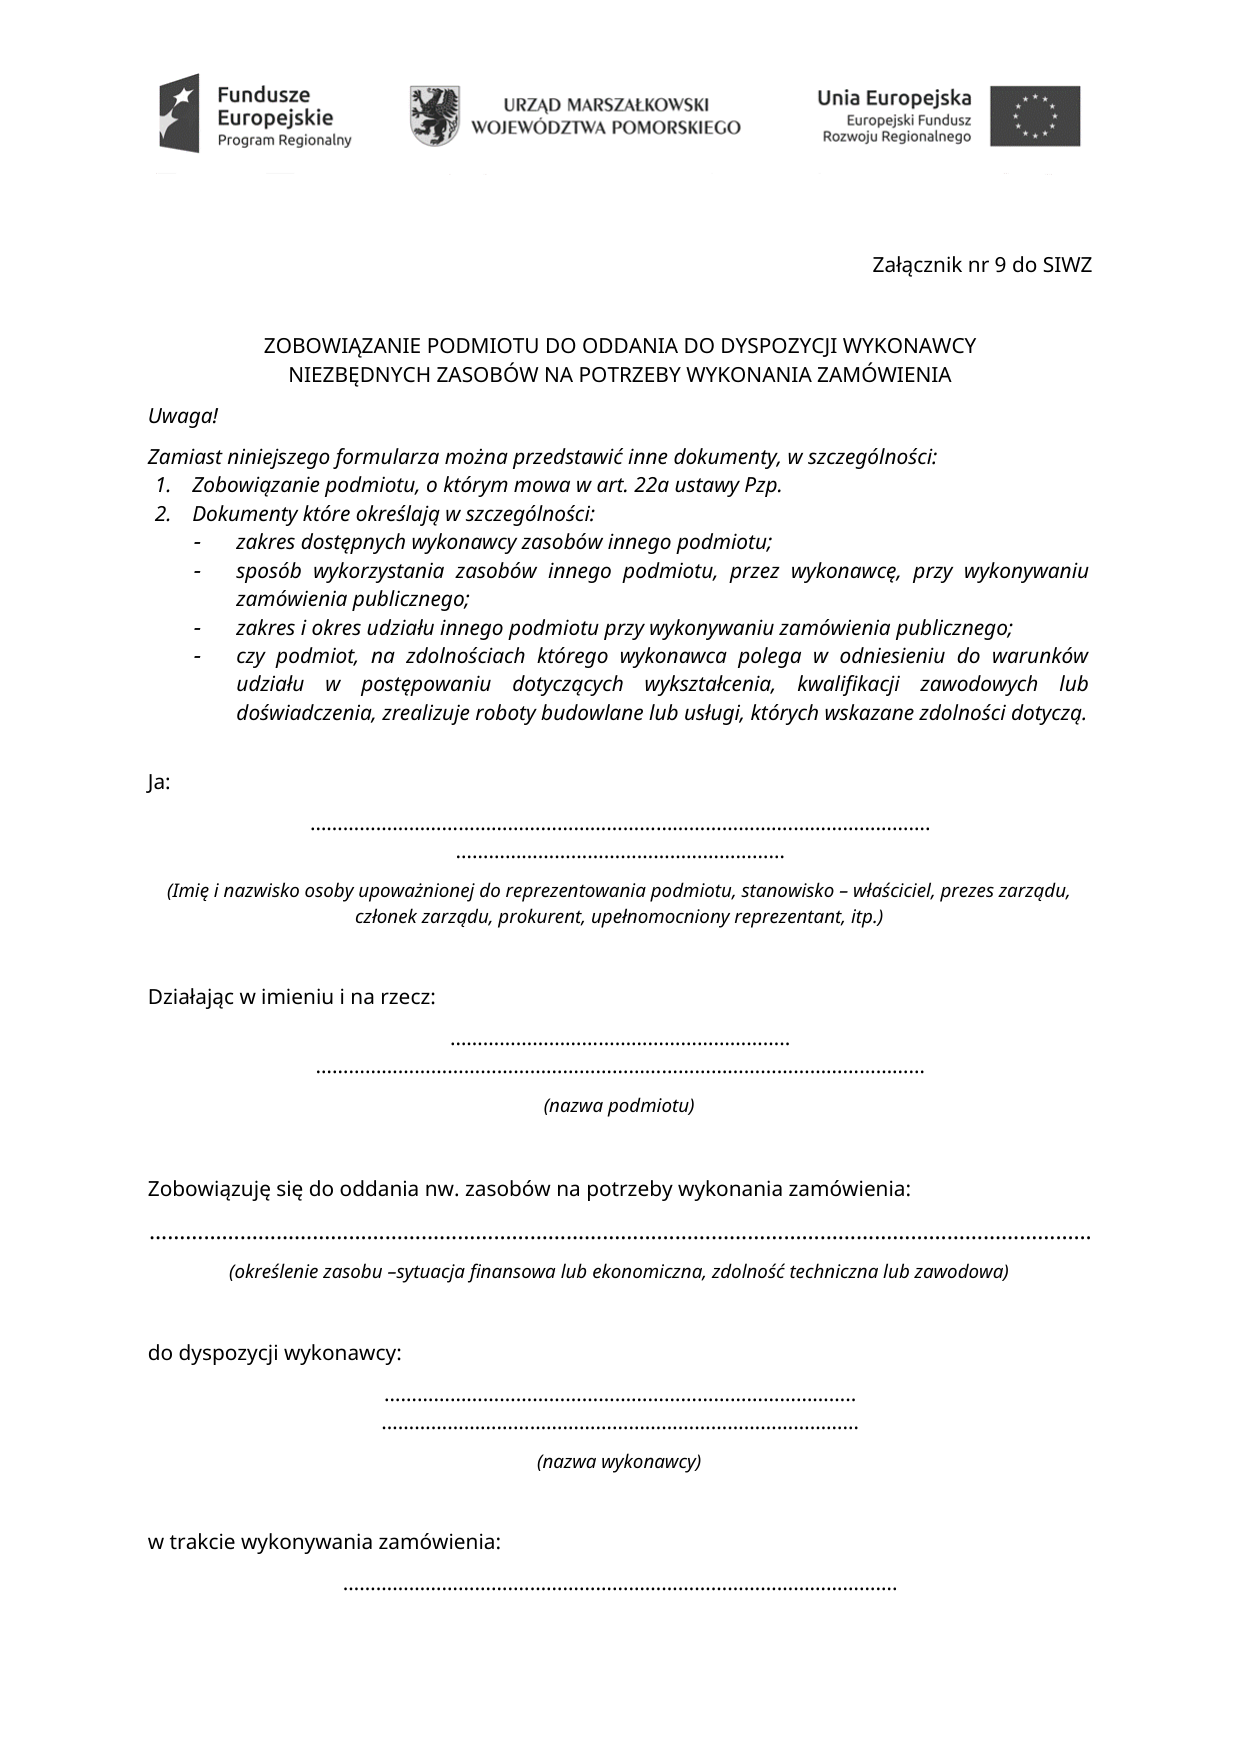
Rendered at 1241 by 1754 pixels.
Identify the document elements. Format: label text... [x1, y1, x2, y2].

text ………………………….…………………………………………………………….……………………………………………………………… [148, 1568, 1092, 1596]
text ……………………………………………………..………………………………………………………………………………………………… [148, 1023, 1092, 1080]
text Działając w imieniu i na rzecz: [148, 982, 1092, 1011]
text w trakcie wykonywania zamówienia: [148, 1527, 1092, 1556]
list czy podmiot, na zdolnościach którego wykonawca polega w odniesieniu do warunków udziału w postępowaniu dotyczących wykształcenia, kwalifikacji zawodowych lub doświadczenia, zrealizuje roboty budowlane lub usługi, których wskazane zdolności dotyczą. [192, 641, 1092, 726]
text (określenie zasobu –sytuacja finansowa lub ekonomiczna, zdolność techniczna lub zawodowa) [148, 1259, 1092, 1284]
list Zobowiązanie podmiotu, o którym mowa w art. 22a ustawy Pzp. [154, 470, 1092, 499]
picture [147, 73, 1093, 175]
text do dyspozycji wykonawcy: [148, 1338, 1092, 1366]
text Zamiast niniejszego formularza można przedstawić inne dokumenty, w szczególności: [148, 442, 1092, 470]
text …………………………………………………………………………….…………………….…………………………………………………… [148, 808, 1092, 865]
text Uwaga! [148, 401, 1092, 429]
text …………………………………………………………………………..…………………………………………………………………………… [148, 1379, 1092, 1436]
text ZOBOWIĄZANIE PODMIOTU DO ODDANIA DO DYSPOZYCJI WYKONAWCY NIEZBĘDNYCH ZASOBÓW NA POTRZEBY WYKONANIA ZAMÓWIENIA [148, 332, 1092, 388]
list sposób wykorzystania zasobów innego podmiotu, przez wykonawcę, przy wykonywaniu zamówienia publicznego; [192, 556, 1092, 613]
list Dokumenty które określają w szczególności: [154, 499, 1092, 527]
text (nazwa wykonawcy) [148, 1448, 1092, 1474]
list zakres i okres udziału innego podmiotu przy wykonywaniu zamówienia publicznego; [192, 613, 1092, 641]
text ………………………………………………………………………………………………………………………………………… [148, 1215, 1092, 1246]
text (Imię i nazwisko osoby upoważnionej do reprezentowania podmiotu, stanowisko – właściciel, prezes zarządu, członek zarządu, prokurent, upełnomocniony reprezentant, itp.) [148, 878, 1092, 929]
text Zobowiązuję się do oddania nw. zasobów na potrzeby wykonania zamówienia: [148, 1174, 1092, 1203]
list zakres dostępnych wykonawcy zasobów innego podmiotu; [192, 527, 1092, 556]
text Ja: [148, 767, 1092, 796]
text Załącznik nr 9 do SIWZ [192, 250, 1092, 278]
text (nazwa podmiotu) [148, 1092, 1092, 1118]
